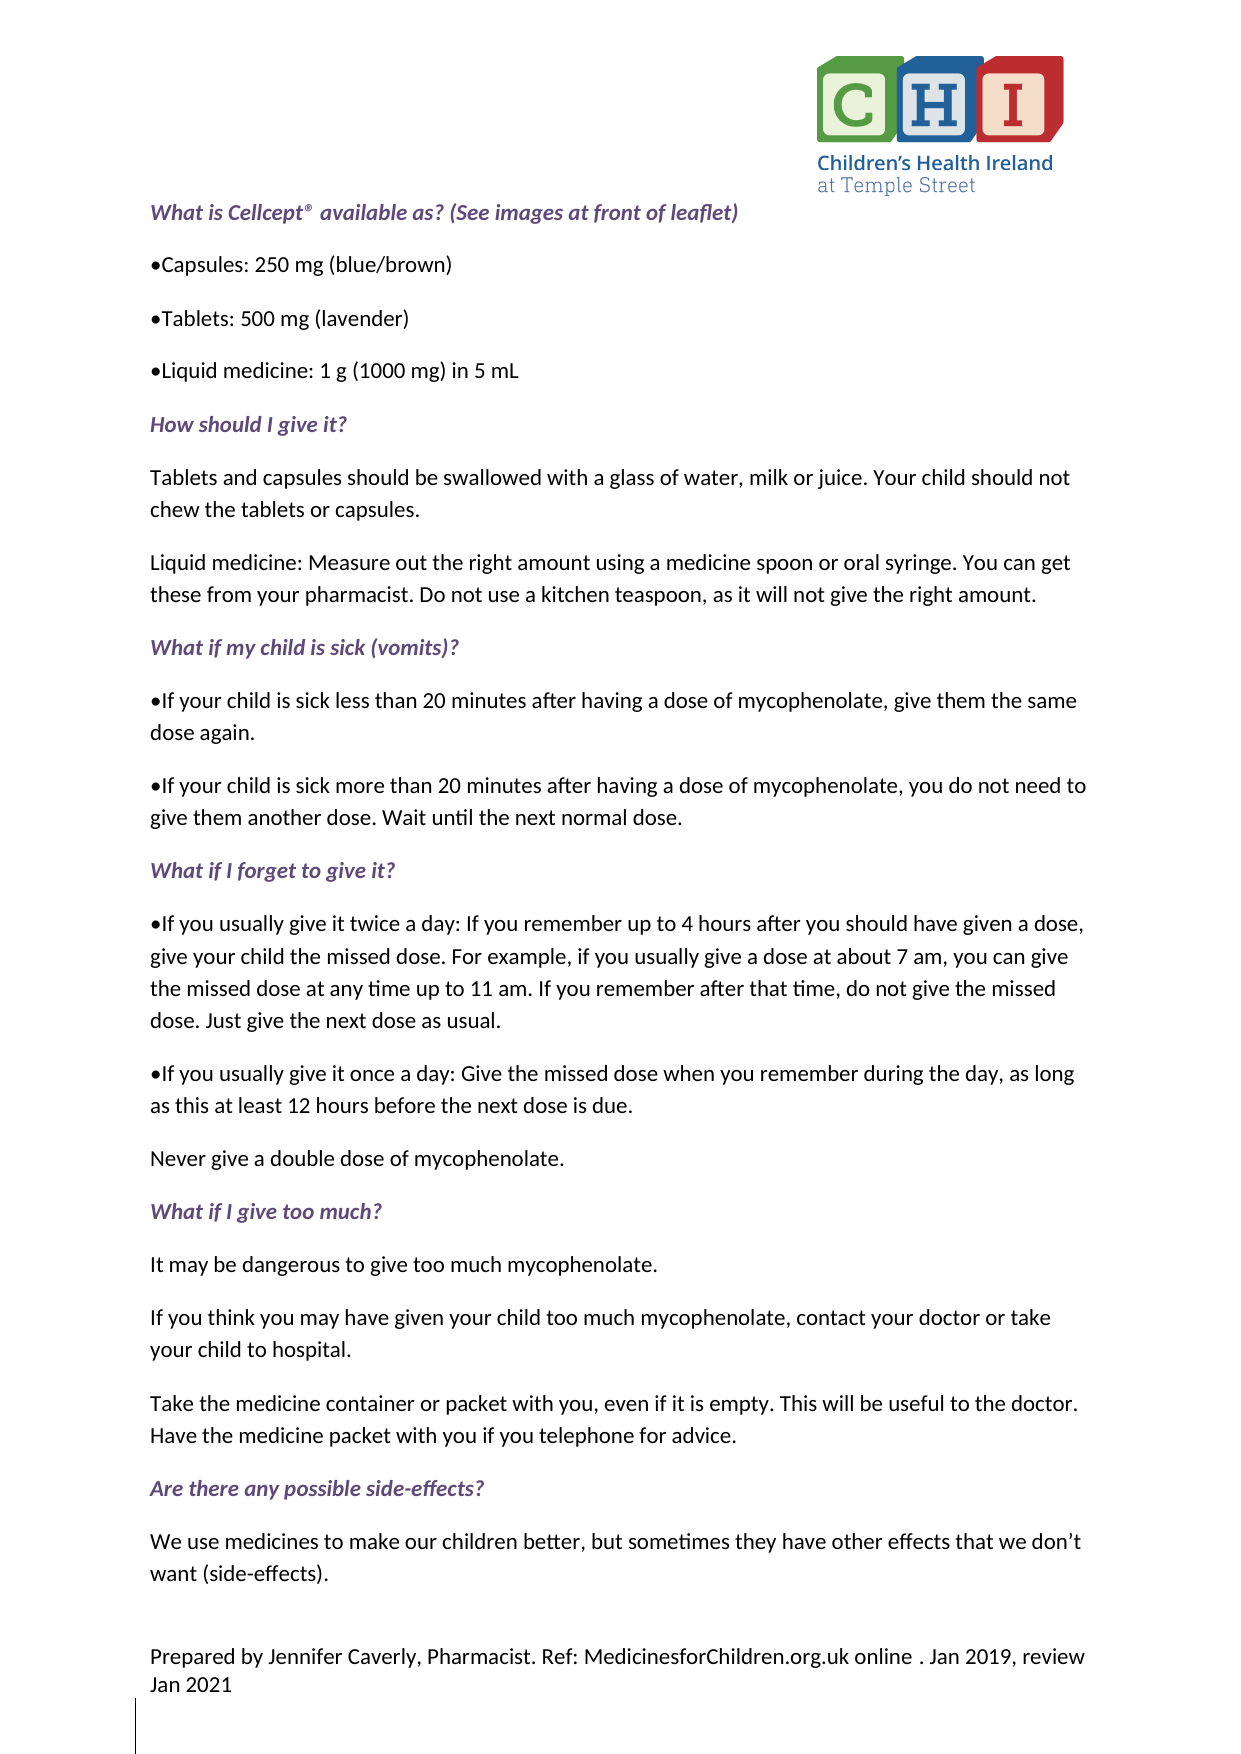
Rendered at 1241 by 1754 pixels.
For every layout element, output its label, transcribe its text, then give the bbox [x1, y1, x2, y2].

text •If your child is sick less than 20 minutes after having a dose of mycophenolate, give them the same dose again. [150, 686, 1090, 746]
text Are there any possible side-effects? [150, 1474, 1090, 1502]
text •Liquid medicine: 1 g (1000 mg) in 5 mL [150, 357, 1090, 385]
text •Tablets: 500 mg (lavender) [150, 304, 1090, 332]
text •If you usually give it once a day: Give the missed dose when you remember during the day, as long as this at least 12 hours before the next dose is due. [150, 1059, 1090, 1119]
text It may be dangerous to give too much mycophenolate. [150, 1250, 1090, 1278]
text What if I forget to give it? [150, 857, 1090, 884]
text If you think you may have given your child too much mycophenolate, contact your doctor or take your child to hospital. [150, 1303, 1090, 1364]
text What if I give too much? [150, 1197, 1090, 1225]
text Liquid medicine: Measure out the right amount using a medicine spoon or oral syringe. You can get these from your pharmacist. Do not use a kitchen teaspoon, as it will not give the right amount. [150, 548, 1090, 608]
text •If you usually give it twice a day: If you remember up to 4 hours after you should have given a dose, give your child the missed dose. For example, if you usually give a dose at about 7 am, you can give the missed dose at any time up to 11 am. If you remember after that time, do not give the missed dose. Just give the next dose as usual. [150, 909, 1090, 1034]
text Tablets and capsules should be swallowed with a glass of water, milk or juice. Your child should not chew the tablets or capsules. [150, 463, 1090, 523]
text We use medicines to make our children better, but sometimes they have other effects that we don’t want (side-effects). [150, 1527, 1090, 1587]
text What is Cellcept® available as? (See images at front of leaflet) [150, 198, 1090, 226]
picture [809, 51, 1091, 198]
text How should I give it? [150, 410, 1090, 438]
text Never give a double dose of mycophenolate. [150, 1144, 1090, 1172]
text What if my child is sick (vomits)? [150, 633, 1090, 661]
text •If your child is sick more than 20 minutes after having a dose of mycophenolate, you do not need to give them another dose. Wait until the next normal dose. [150, 771, 1090, 832]
text Take the medicine container or packet with you, even if it is empty. This will be useful to the doctor. Have the medicine packet with you if you telephone for advice. [150, 1389, 1090, 1449]
text •Capsules: 250 mg (blue/brown) [150, 251, 1090, 279]
